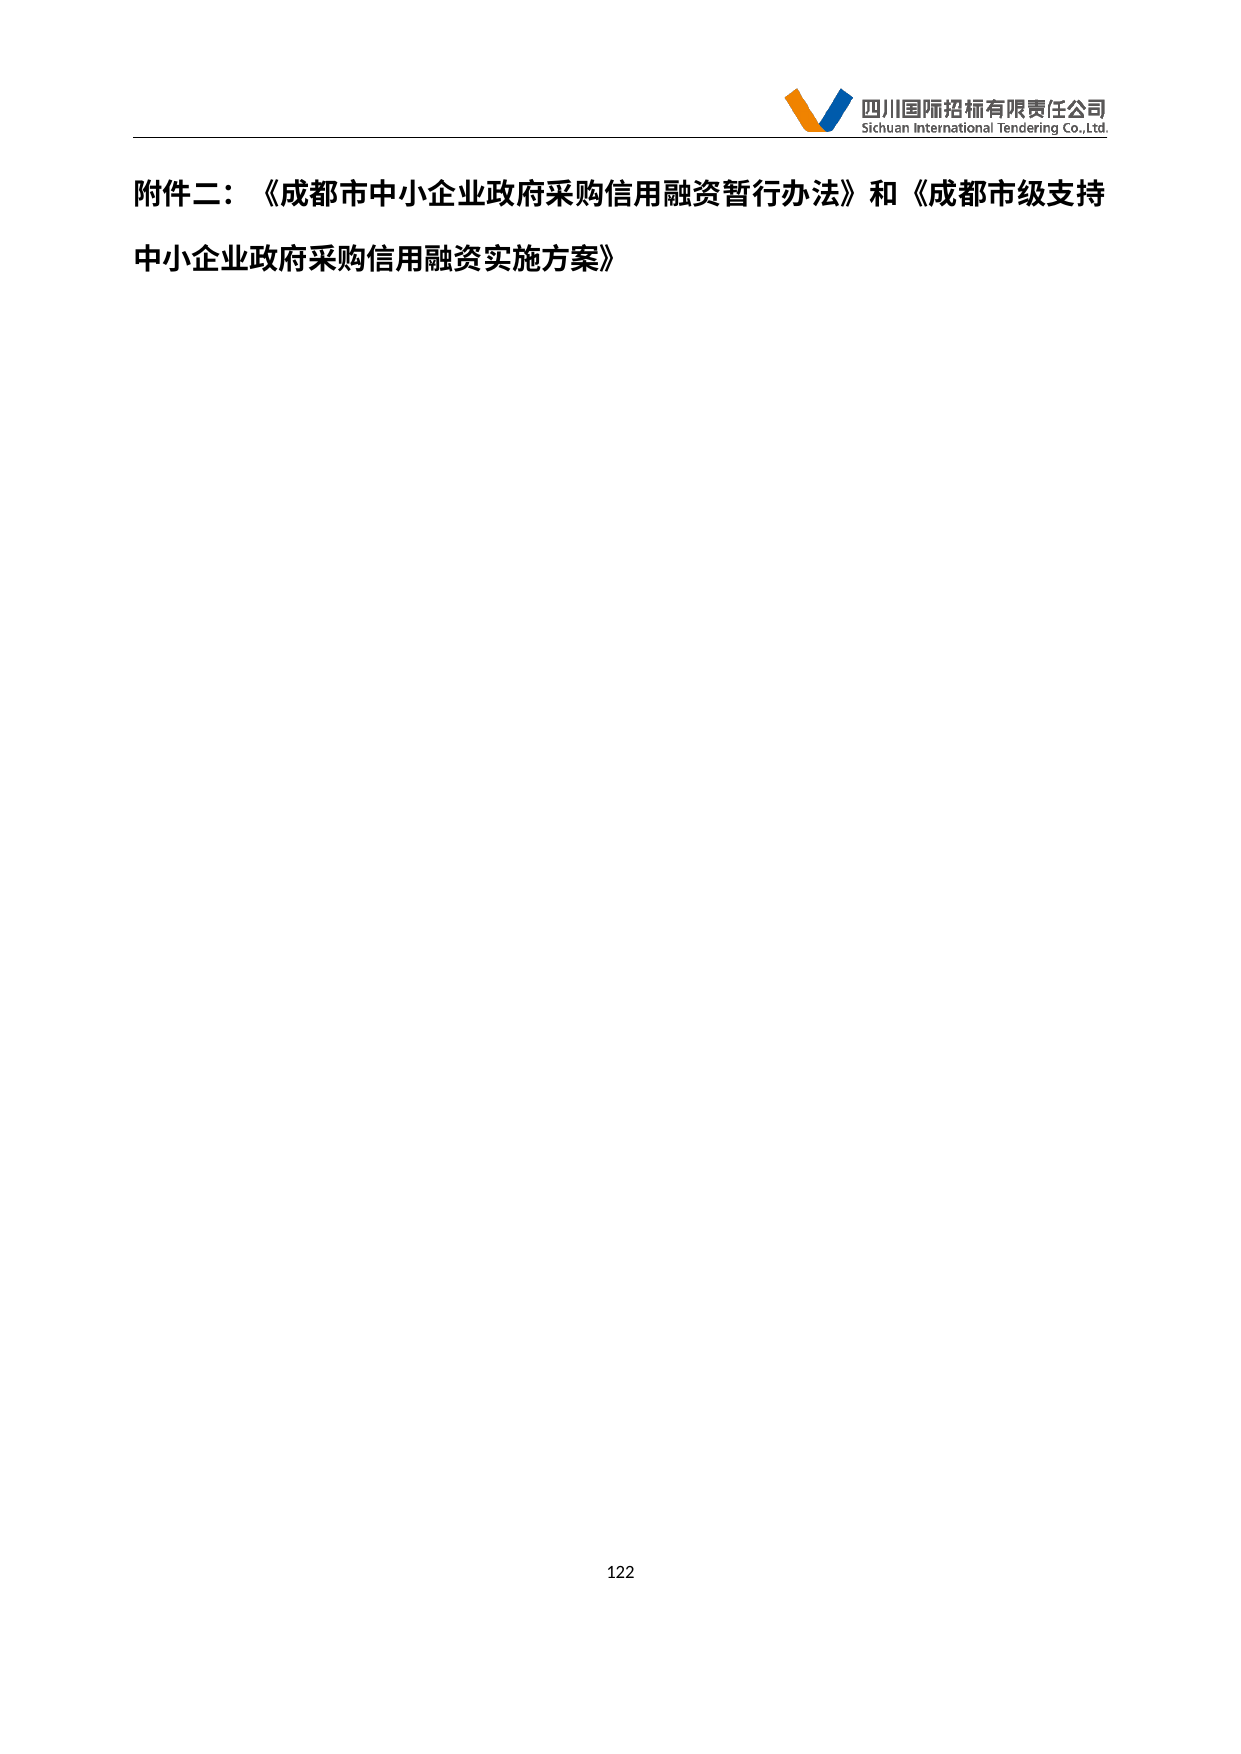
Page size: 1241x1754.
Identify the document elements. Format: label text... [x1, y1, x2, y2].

text 附件二：《成都市中小企业政府采购信用融资暂行办法》和《成都市级支持中小企业政府采购信用融资实施方案》 [133, 159, 1107, 289]
picture [784, 88, 1108, 135]
